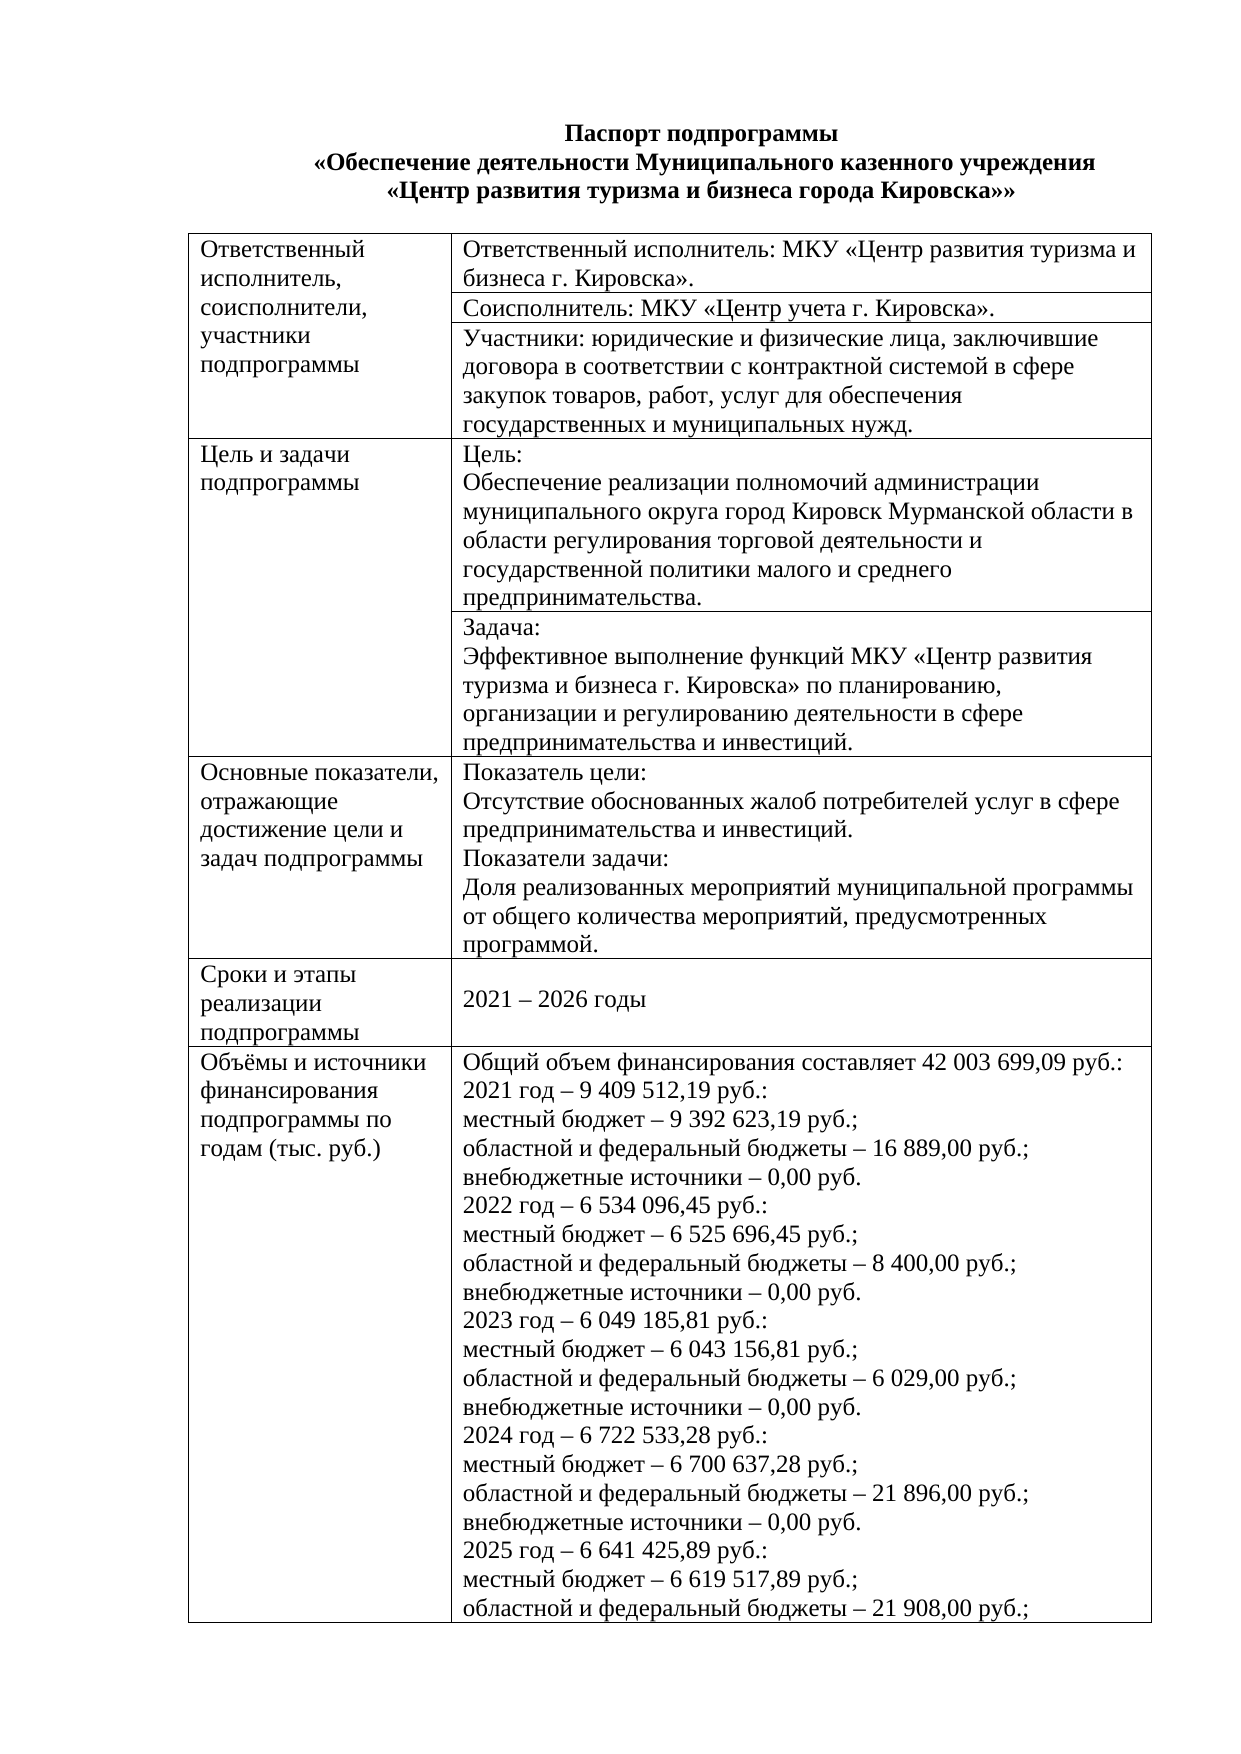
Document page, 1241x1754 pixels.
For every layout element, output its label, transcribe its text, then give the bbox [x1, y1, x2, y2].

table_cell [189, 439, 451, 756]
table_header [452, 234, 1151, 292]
text «Центр развития туризма и бизнеса города Кировска»» [177, 176, 1152, 204]
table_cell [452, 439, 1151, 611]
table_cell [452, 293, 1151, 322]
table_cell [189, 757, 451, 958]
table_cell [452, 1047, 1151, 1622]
text Паспорт подпрограммы [177, 118, 1152, 147]
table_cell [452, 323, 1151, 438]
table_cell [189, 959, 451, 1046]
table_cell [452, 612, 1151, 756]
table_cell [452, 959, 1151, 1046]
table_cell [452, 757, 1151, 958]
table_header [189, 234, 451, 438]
text «Обеспечение деятельности Муниципального казенного учреждения [177, 147, 1152, 176]
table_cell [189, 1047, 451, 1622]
